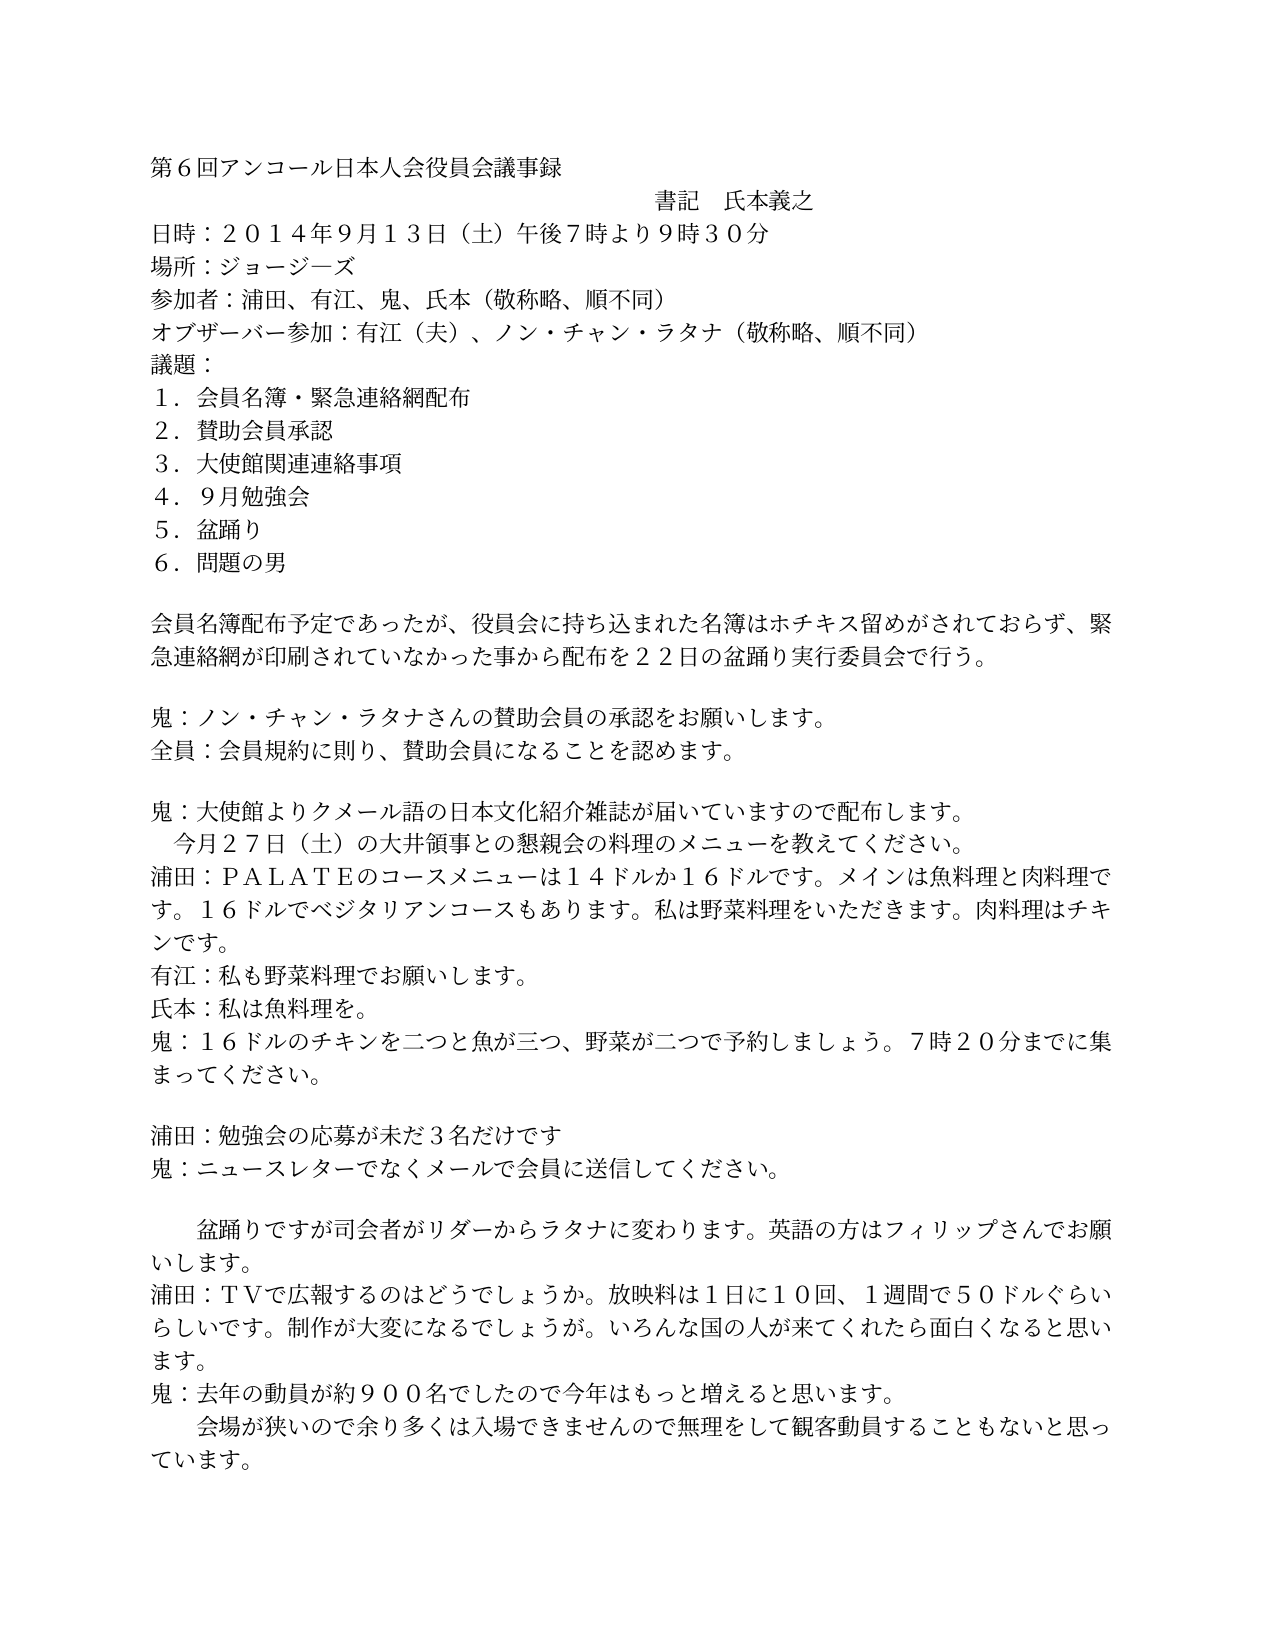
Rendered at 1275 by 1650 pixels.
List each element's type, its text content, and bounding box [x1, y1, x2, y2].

text 鬼：大使館よりクメール語の日本文化紹介雑誌が届いていますので配布します。 [150, 794, 1125, 827]
text ６．問題の男 [150, 545, 1125, 578]
text １．会員名簿・緊急連絡網配布 [150, 380, 1125, 413]
text 日時：２０１４年９月１３日（土）午後７時より９時３０分 [150, 216, 1125, 249]
text 今月２７日（土）の大井領事との懇親会の料理のメニューを教えてください。 [150, 827, 1125, 859]
text 場所：ジョージ―ズ [150, 249, 1125, 282]
text 盆踊りですが司会者がリダーからラタナに変わります。英語の方はフィリップさんでお願いします。 [150, 1212, 1125, 1278]
text ２．賛助会員承認 [150, 413, 1125, 446]
text ４．９月勉強会 [150, 479, 1125, 512]
text 会員名簿配布予定であったが、役員会に持ち込まれた名簿はホチキス留めがされておらず、緊急連絡網が印刷されていなかった事から配布を２２日の盆踊り実行委員会で行う。 [150, 606, 1125, 672]
text 鬼：１６ドルのチキンを二つと魚が三つ、野菜が二つで予約しましょう。７時２０分までに集まってください。 [150, 1024, 1125, 1090]
text 浦田：勉強会の応募が未だ３名だけです [150, 1118, 1125, 1151]
text 有江：私も野菜料理でお願いします。 [150, 958, 1125, 991]
text 浦田：ＴＶで広報するのはどうでしょうか。放映料は１日に１０回、１週間で５０ドルぐらいらしいです。制作が大変になるでしょうが。いろんな国の人が来てくれたら面白くなると思います。 [150, 1278, 1125, 1376]
text 参加者：浦田、有江、鬼、氏本（敬称略、順不同） [150, 282, 1125, 314]
text 書記 氏本義之 [150, 183, 1125, 216]
text 鬼：ノン・チャン・ラタナさんの賛助会員の承認をお願いします。 [150, 700, 1125, 733]
text 氏本：私は魚料理を。 [150, 991, 1125, 1024]
text ５．盆踊り [150, 512, 1125, 545]
text 第６回アンコール日本人会役員会議事録 [150, 150, 1125, 183]
text オブザーバー参加：有江（夫）、ノン・チャン・ラタナ（敬称略、順不同） [150, 314, 1125, 347]
text 全員：会員規約に則り、賛助会員になることを認めます。 [150, 733, 1125, 766]
text ３．大使館関連連絡事項 [150, 446, 1125, 479]
text 浦田：ＰＡＬＡＴＥのコースメニューは１４ドルか１６ドルです。メインは魚料理と肉料理です。１６ドルでベジタリアンコースもあります。私は野菜料理をいただきます。肉料理はチキンです。 [150, 859, 1125, 958]
text 会場が狭いので余り多くは入場できませんので無理をして観客動員することもないと思っています。 [150, 1409, 1125, 1475]
text 議題： [150, 347, 1125, 380]
text 鬼：去年の動員が約９００名でしたので今年はもっと増えると思います。 [150, 1376, 1125, 1409]
text 鬼：ニュースレターでなくメールで会員に送信してください。 [150, 1151, 1125, 1184]
